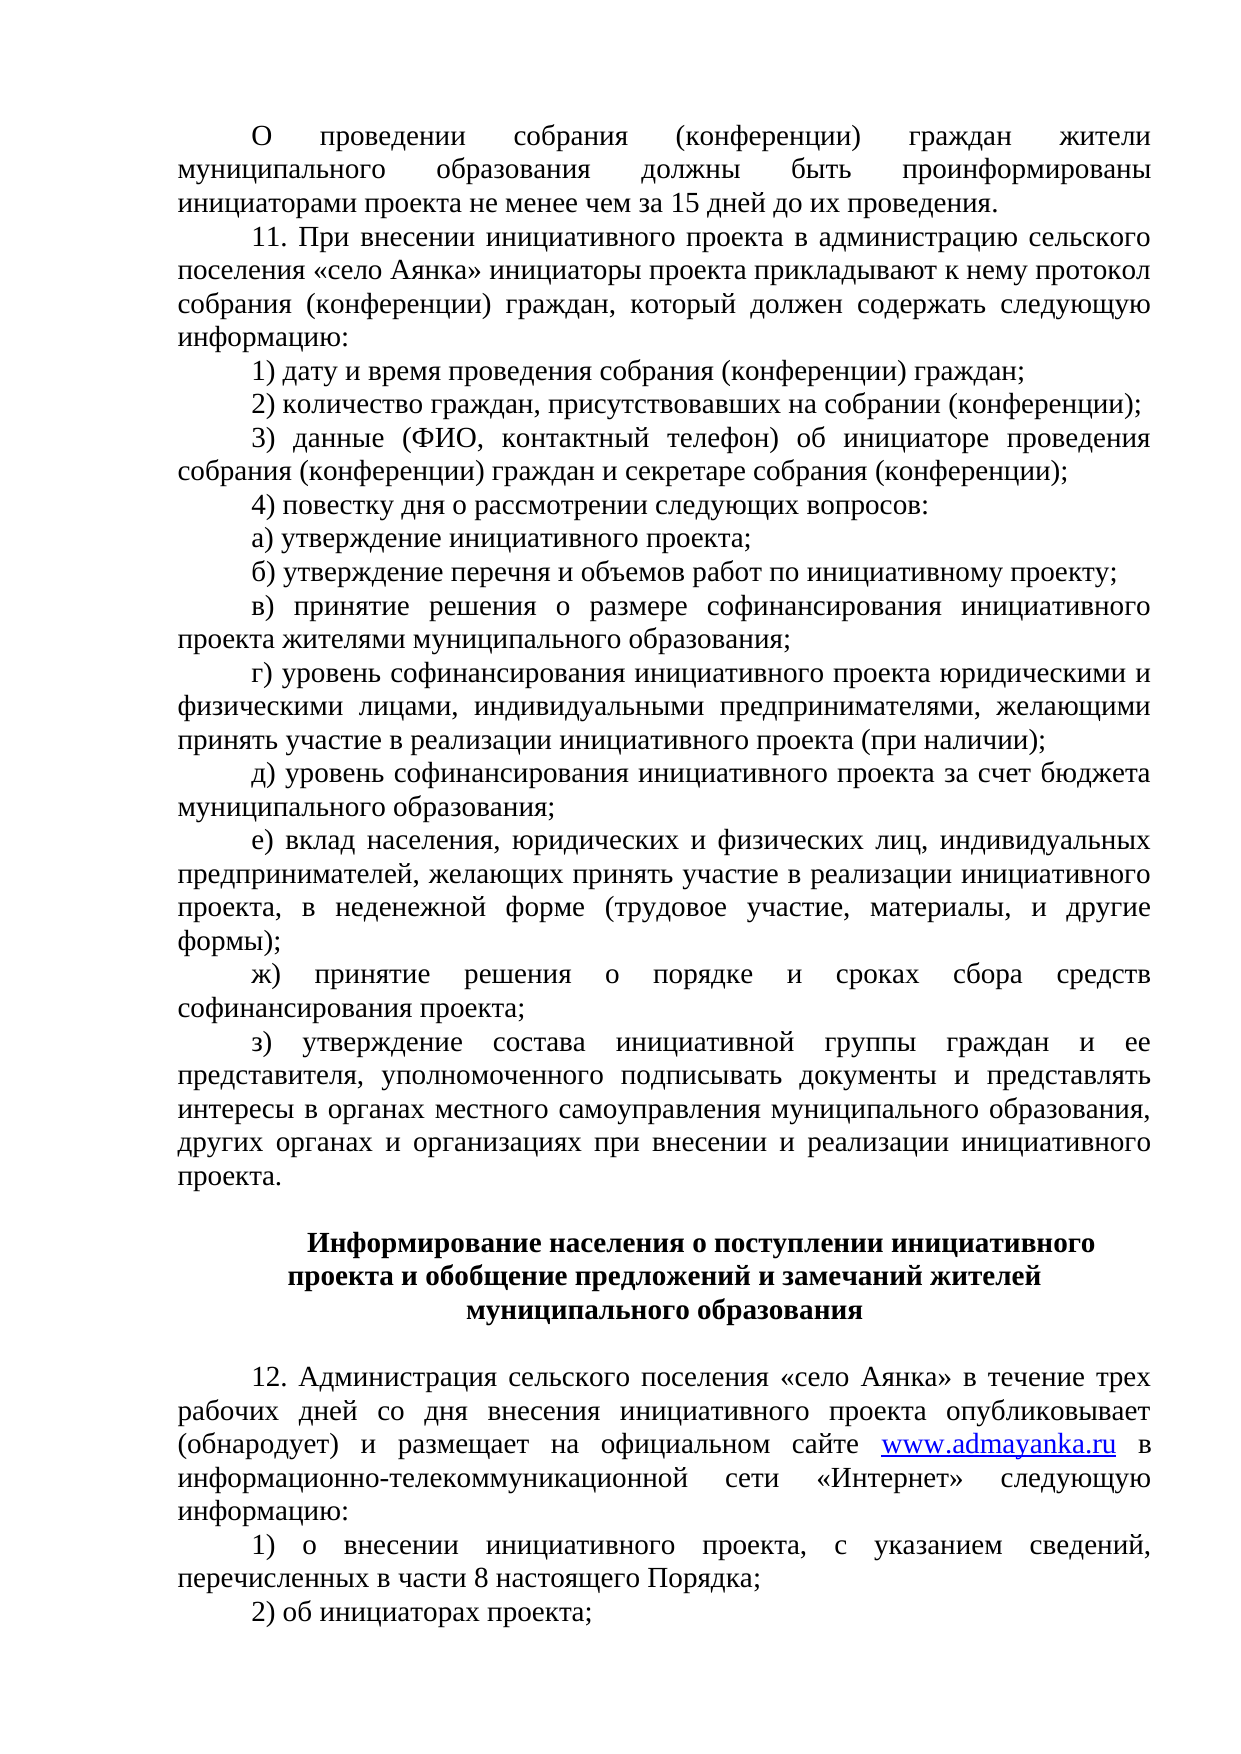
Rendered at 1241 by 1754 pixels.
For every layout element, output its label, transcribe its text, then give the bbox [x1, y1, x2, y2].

text 11. При внесении инициативного проекта в администрацию сельского поселения «село Аянка» инициаторы проекта прикладывают к нему протокол собрания (конференции) граждан, который должен содержать следующую информацию: [177, 219, 1152, 353]
text е) вклад населения, юридических и физических лиц, индивидуальных предпринимателей, желающих принять участие в реализации инициативного проекта, в неденежной форме (трудовое участие, материалы, и другие формы); [177, 822, 1152, 957]
text в) принятие решения о размере софинансирования инициативного проекта жителями муниципального образования; [177, 588, 1152, 655]
text б) утверждение перечня и объемов работ по инициативному проекту; [177, 554, 1152, 588]
text 12. Администрация сельского поселения «село Аянка» в течение трех рабочих дней со дня внесения инициативного проекта опубликовывает (обнародует) и размещает на официальном сайте www.admayanka.ru в информационно-телекоммуникационной сети «Интернет» следующую информацию: [177, 1359, 1152, 1527]
text Информирование населения о поступлении инициативного проекта и обобщение предложений и замечаний жителей муниципального образования [177, 1225, 1152, 1326]
text 3) данные (ФИО, контактный телефон) об инициаторе проведения собрания (конференции) граждан и секретаре собрания (конференции); [177, 420, 1152, 487]
text г) уровень софинансирования инициативного проекта юридическими и физическими лицами, индивидуальными предпринимателями, желающими принять участие в реализации инициативного проекта (при наличии); [177, 655, 1152, 755]
text 2) количество граждан, присутствовавших на собрании (конференции); [177, 386, 1152, 420]
text а) утверждение инициативного проекта; [177, 521, 1152, 554]
text О проведении собрания (конференции) граждан жители муниципального образования должны быть проинформированы инициаторами проекта не менее чем за 15 дней до их проведения. [177, 118, 1152, 219]
text 2) об инициаторах проекта; [177, 1594, 1152, 1627]
text 1) дату и время проведения собрания (конференции) граждан; [177, 353, 1152, 386]
text 1) о внесении инициативного проекта, с указанием сведений, перечисленных в части 8 настоящего Порядка; [177, 1527, 1152, 1594]
text ж) принятие решения о порядке и сроках сбора средств софинансирования проекта; [177, 957, 1152, 1024]
text з) утверждение состава инициативной группы граждан и ее представителя, уполномоченного подписывать документы и представлять интересы в органах местного самоуправления муниципального образования, других органах и организациях при внесении и реализации инициативного проекта. [177, 1024, 1152, 1191]
text 4) повестку дня о рассмотрении следующих вопросов: [177, 487, 1152, 521]
text д) уровень софинансирования инициативного проекта за счет бюджета муниципального образования; [177, 755, 1152, 822]
